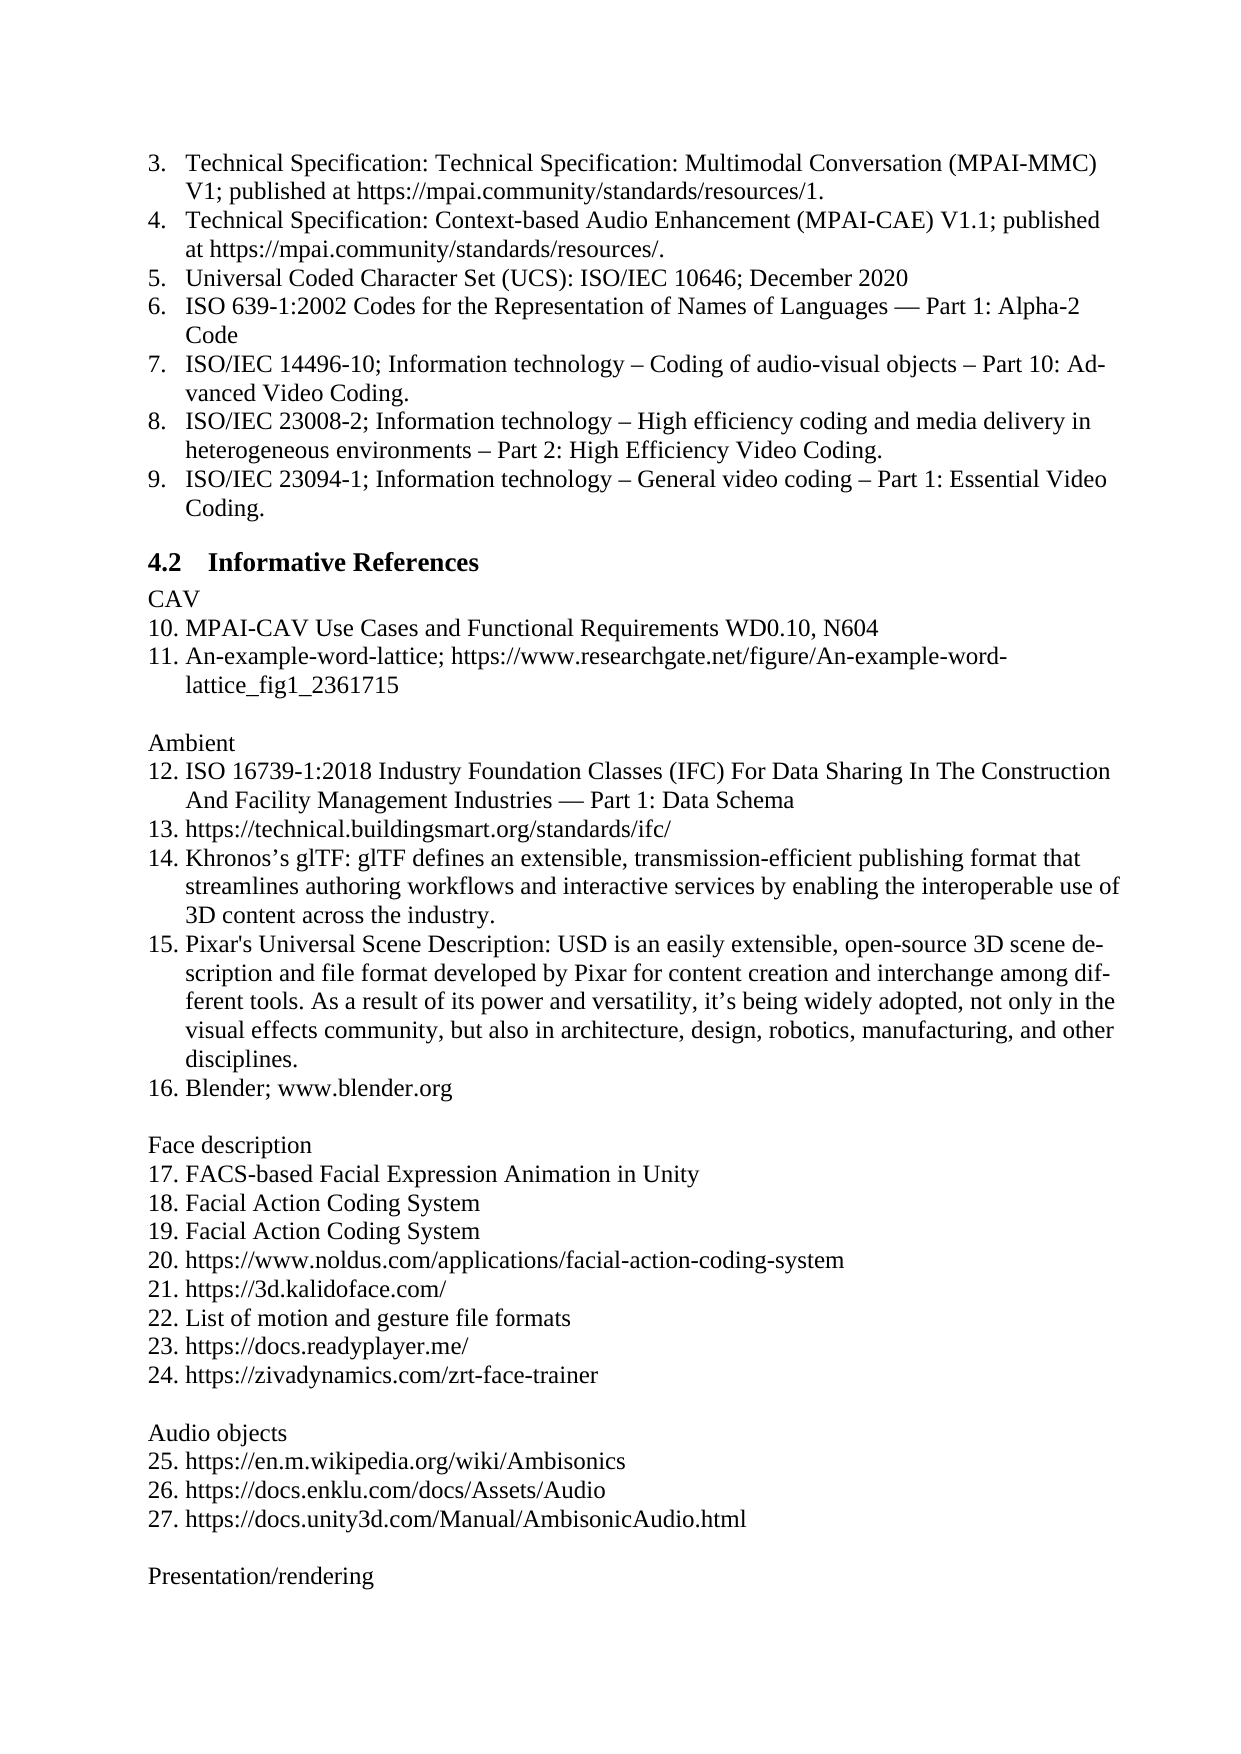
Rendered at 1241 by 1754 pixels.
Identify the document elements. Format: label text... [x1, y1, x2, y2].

list Blender; www.blender.org [148, 1073, 1122, 1101]
list ISO 639-1:2002 Codes for the Representation of Names of Languages — Part 1: Alpha-2 Code [148, 291, 1122, 349]
list FACS-based Facial Expression Animation in Unity [148, 1159, 1122, 1188]
list ISO/IEC 23094-1; Information technology – General video coding – Part 1: Essential Video Coding. [148, 464, 1122, 521]
text Presentation/rendering [148, 1561, 1122, 1590]
list Facial Action Coding System [148, 1188, 1122, 1216]
list Technical Specification: Technical Specification: Multimodal Conversation (MPAI-MMC) V1; published at https://mpai.community/standards/resources/1. [148, 148, 1122, 205]
list https://docs.enklu.com/docs/Assets/Audio [148, 1475, 1122, 1504]
list ISO 16739-1:2018 Industry Foundation Classes (IFC) For Data Sharing In The Construction And Facility Management Industries — Part 1: Data Schema [148, 756, 1122, 814]
text Ambient [148, 728, 1122, 756]
subtitle Informative References [148, 546, 1122, 578]
list https://3d.kalidoface.com/ [148, 1274, 1122, 1303]
list https://www.noldus.com/applications/facial-action-coding-system [148, 1245, 1122, 1274]
list https://technical.buildingsmart.org/standards/ifc/ [148, 814, 1122, 843]
list Khronos’s glTF: glTF defines an extensible, transmission-efficient publishing format that streamlines authoring workflows and interactive services by enabling the interoperable use of 3D content across the industry. [148, 843, 1122, 929]
list An-example-word-lattice; https://www.researchgate.net/figure/An-example-word-lattice_fig1_2361715 [148, 641, 1122, 699]
list Pixar's Universal Scene Description: USD is an easily extensible, open-source 3D scene de-scription and file format developed by Pixar for content creation and interchange among dif-ferent tools. As a result of its power and versatility, it’s being widely adopted, not only in the visual effects community, but also in architecture, design, robotics, manufacturing, and other disciplines. [148, 929, 1122, 1073]
list ISO/IEC 23008-2; Information technology – High efficiency coding and media delivery in heterogeneous environments – Part 2: High Efficiency Video Coding. [148, 406, 1122, 464]
list https://zivadynamics.com/zrt-face-trainer [148, 1360, 1122, 1389]
text Face description [148, 1130, 1122, 1159]
list Facial Action Coding System [148, 1216, 1122, 1245]
text CAV [148, 584, 1122, 613]
list ISO/IEC 14496-10; Information technology – Coding of audio-visual objects – Part 10: Ad-vanced Video Coding. [148, 349, 1122, 406]
text Audio objects [148, 1418, 1122, 1446]
list https://en.m.wikipedia.org/wiki/Ambisonics [148, 1446, 1122, 1475]
list Technical Specification: Context-based Audio Enhancement (MPAI-CAE) V1.1; published at https://mpai.community/standards/resources/. [148, 205, 1122, 263]
list Universal Coded Character Set (UCS): ISO/IEC 10646; December 2020 [148, 263, 1122, 291]
list MPAI-CAV Use Cases and Functional Requirements WD0.10, N604 [148, 613, 1122, 641]
list https://docs.unity3d.com/Manual/AmbisonicAudio.html [148, 1504, 1122, 1533]
list https://docs.readyplayer.me/ [148, 1331, 1122, 1360]
list List of motion and gesture file formats [148, 1303, 1122, 1331]
